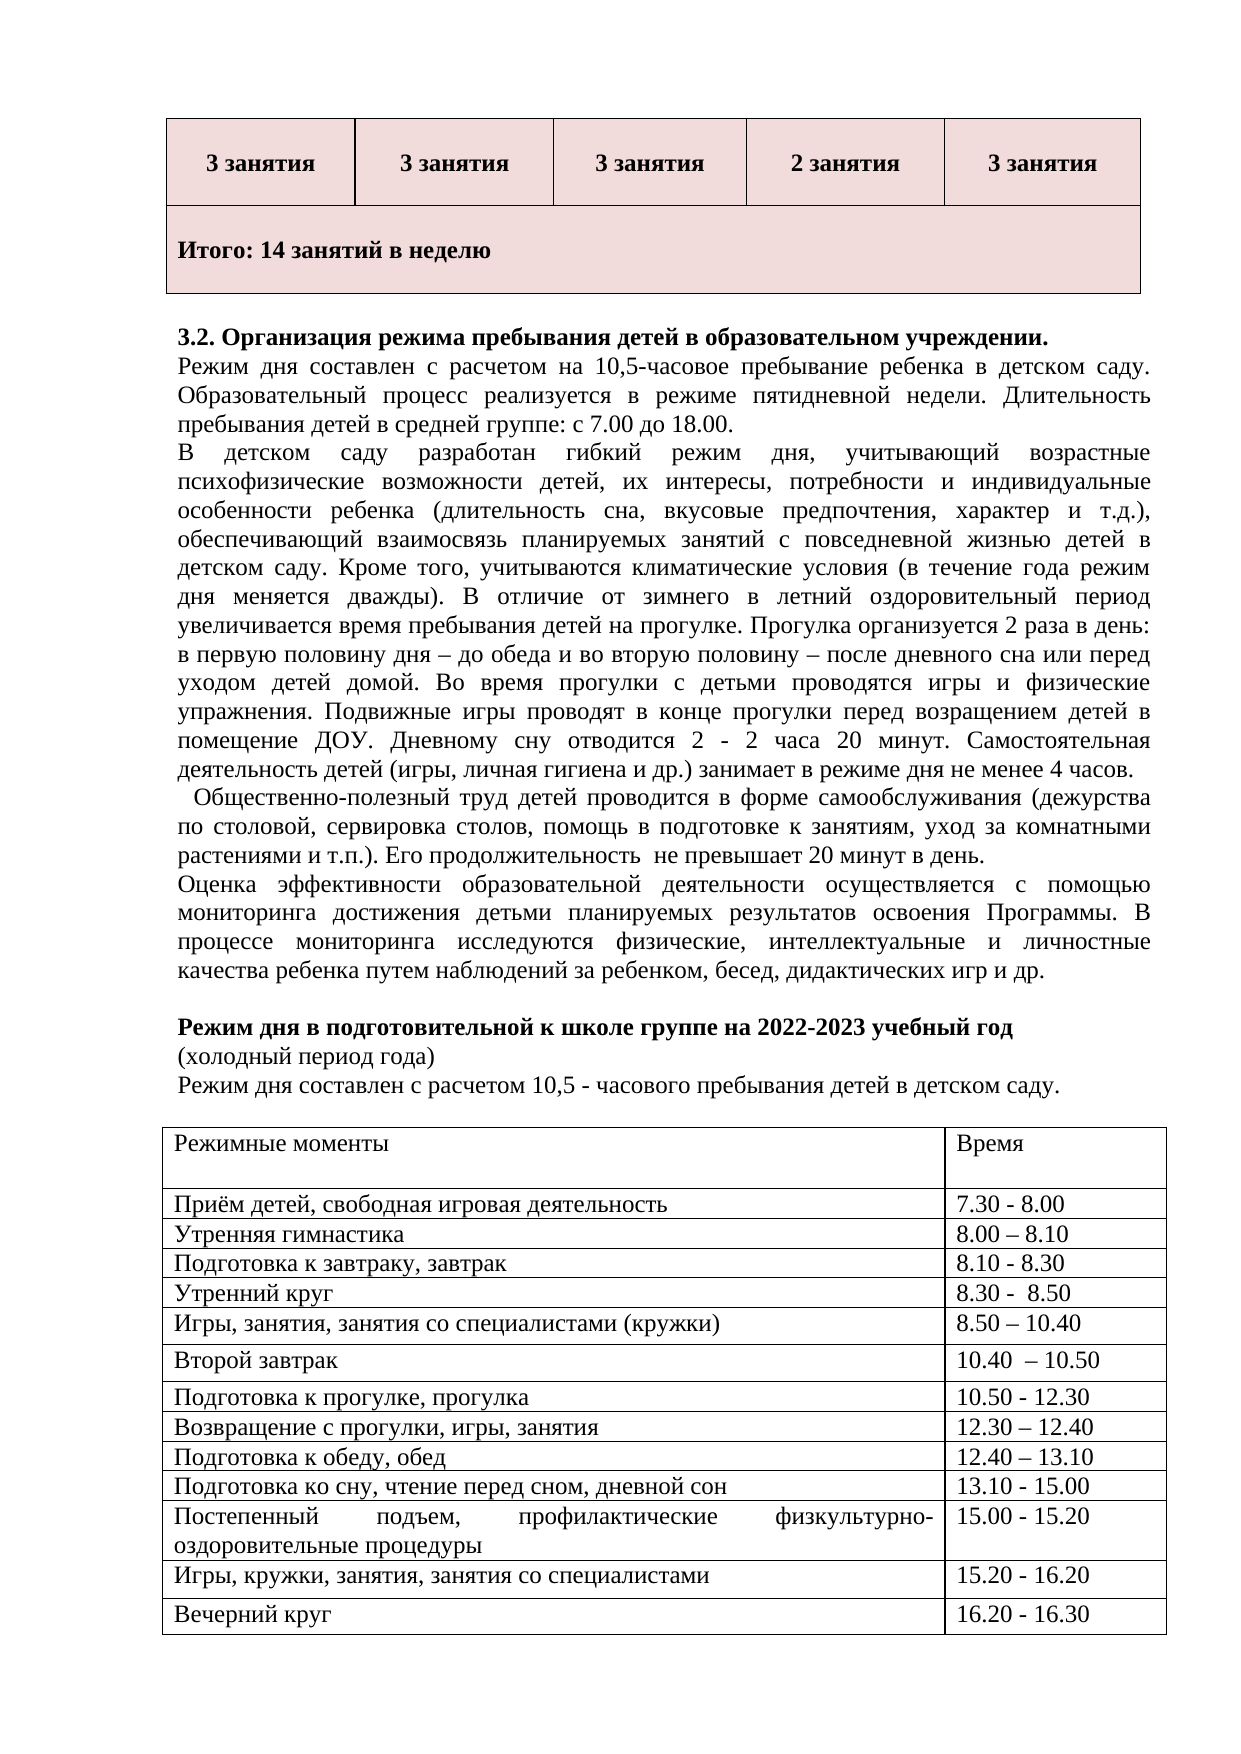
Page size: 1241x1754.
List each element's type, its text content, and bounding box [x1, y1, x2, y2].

table_cell 8.00 – 8.10 [946, 1219, 1166, 1247]
table_cell Подготовка к прогулке, прогулка [163, 1382, 944, 1411]
table_cell 15.20 - 16.20 [946, 1561, 1166, 1598]
table_cell 10.50 - 12.30 [946, 1382, 1166, 1411]
table_cell 2 занятия [747, 119, 944, 205]
table_cell Подготовка к обеду, обед [163, 1442, 944, 1470]
text Режим дня составлен с расчетом на 10,5-часовое пребывание ребенка в детском саду. Образовательный процесс реализуется в режиме пятидневной недели. Длительность пребывания детей в средней группе: с 7.00 до 18.00. [177, 351, 1152, 437]
table_cell Возвращение с прогулки, игры, занятия [163, 1412, 944, 1441]
table_cell Игры, занятия, занятия со специалистами (кружки) [163, 1308, 944, 1344]
table_cell 12.30 – 12.40 [946, 1412, 1166, 1441]
table_cell 3 занятия [167, 119, 354, 205]
table_cell 3 занятия [945, 119, 1140, 205]
text Оценка эффективности образовательной деятельности осуществляется с помощью мониторинга достижения детьми планируемых результатов освоения Программы. В процессе мониторинга исследуются физические, интеллектуальные и личностные качества ребенка путем наблюдений за ребенком, бесед, дидактических игр и др. [177, 869, 1152, 984]
table_cell 7.30 - 8.00 [946, 1189, 1166, 1218]
text 3.2. Организация режима пребывания детей в образовательном учреждении. [177, 322, 1152, 351]
table_header Режимные моменты [163, 1128, 944, 1188]
table_cell Вечерний круг [163, 1599, 944, 1634]
table_cell Итого: 14 занятий в неделю [167, 206, 1140, 293]
table_cell 13.10 - 15.00 [946, 1471, 1166, 1500]
table_cell Постепенный подъем, профилактические физкультурно-оздоровительные процедуры [163, 1501, 944, 1559]
table_cell 16.20 - 16.30 [946, 1599, 1166, 1634]
text Общественно-полезный труд детей проводится в форме самообслуживания (дежурства по столовой, сервировка столов, помощь в подготовке к занятиям, уход за комнатными растениями и т.п.). Его продолжительность не превышает 20 минут в день. [177, 782, 1152, 869]
table_cell 15.00 - 15.20 [946, 1501, 1166, 1559]
text В детском саду разработан гибкий режим дня, учитывающий возрастные психофизические возможности детей, их интересы, потребности и индивидуальные особенности ребенка (длительность сна, вкусовые предпочтения, характер и т.д.), обеспечивающий взаимосвязь планируемых занятий с повседневной жизнью детей в детском саду. Кроме того, учитываются климатические условия (в течение года режим дня меняется дважды). В отличие от зимнего в летний оздоровительный период увеличивается время пребывания детей на прогулке. Прогулка организуется 2 раза в день: в первую половину дня – до обеда и во вторую половину – после дневного сна или перед уходом детей домой. Во время прогулки с детьми проводятся игры и физические упражнения. Подвижные игры проводят в конце прогулки перед возращением детей в помещение ДОУ. Дневному сну отводится 2 - 2 часа 20 минут. Самостоятельная деятельность детей (игры, личная гигиена и др.) занимает в режиме дня не менее 4 часов. [177, 437, 1152, 782]
text Режим дня в подготовительной к школе группе на 2022-2023 учебный год [177, 1012, 1152, 1041]
table_header Время [946, 1128, 1166, 1188]
table_cell Подготовка к завтраку, завтрак [163, 1249, 944, 1277]
table_cell Второй завтрак [163, 1345, 944, 1381]
table_cell 8.30 - 8.50 [946, 1278, 1166, 1307]
text Режим дня составлен с расчетом 10,5 - часового пребывания детей в детском саду. [177, 1070, 1152, 1099]
table_cell Утренняя гимнастика [163, 1219, 944, 1247]
table_cell 3 занятия [356, 119, 553, 205]
table_cell 8.50 – 10.40 [946, 1308, 1166, 1344]
text (холодный период года) [177, 1041, 1152, 1070]
table_cell Игры, кружки, занятия, занятия со специалистами [163, 1561, 944, 1598]
table_cell 8.10 - 8.30 [946, 1249, 1166, 1277]
table_cell Приём детей, свободная игровая деятельность [163, 1189, 944, 1218]
table_cell 12.40 – 13.10 [946, 1442, 1166, 1470]
table_cell 3 занятия [554, 119, 746, 205]
table_cell Подготовка ко сну, чтение перед сном, дневной сон [163, 1471, 944, 1500]
table_cell 10.40 – 10.50 [946, 1345, 1166, 1381]
table_cell Утренний круг [163, 1278, 944, 1307]
